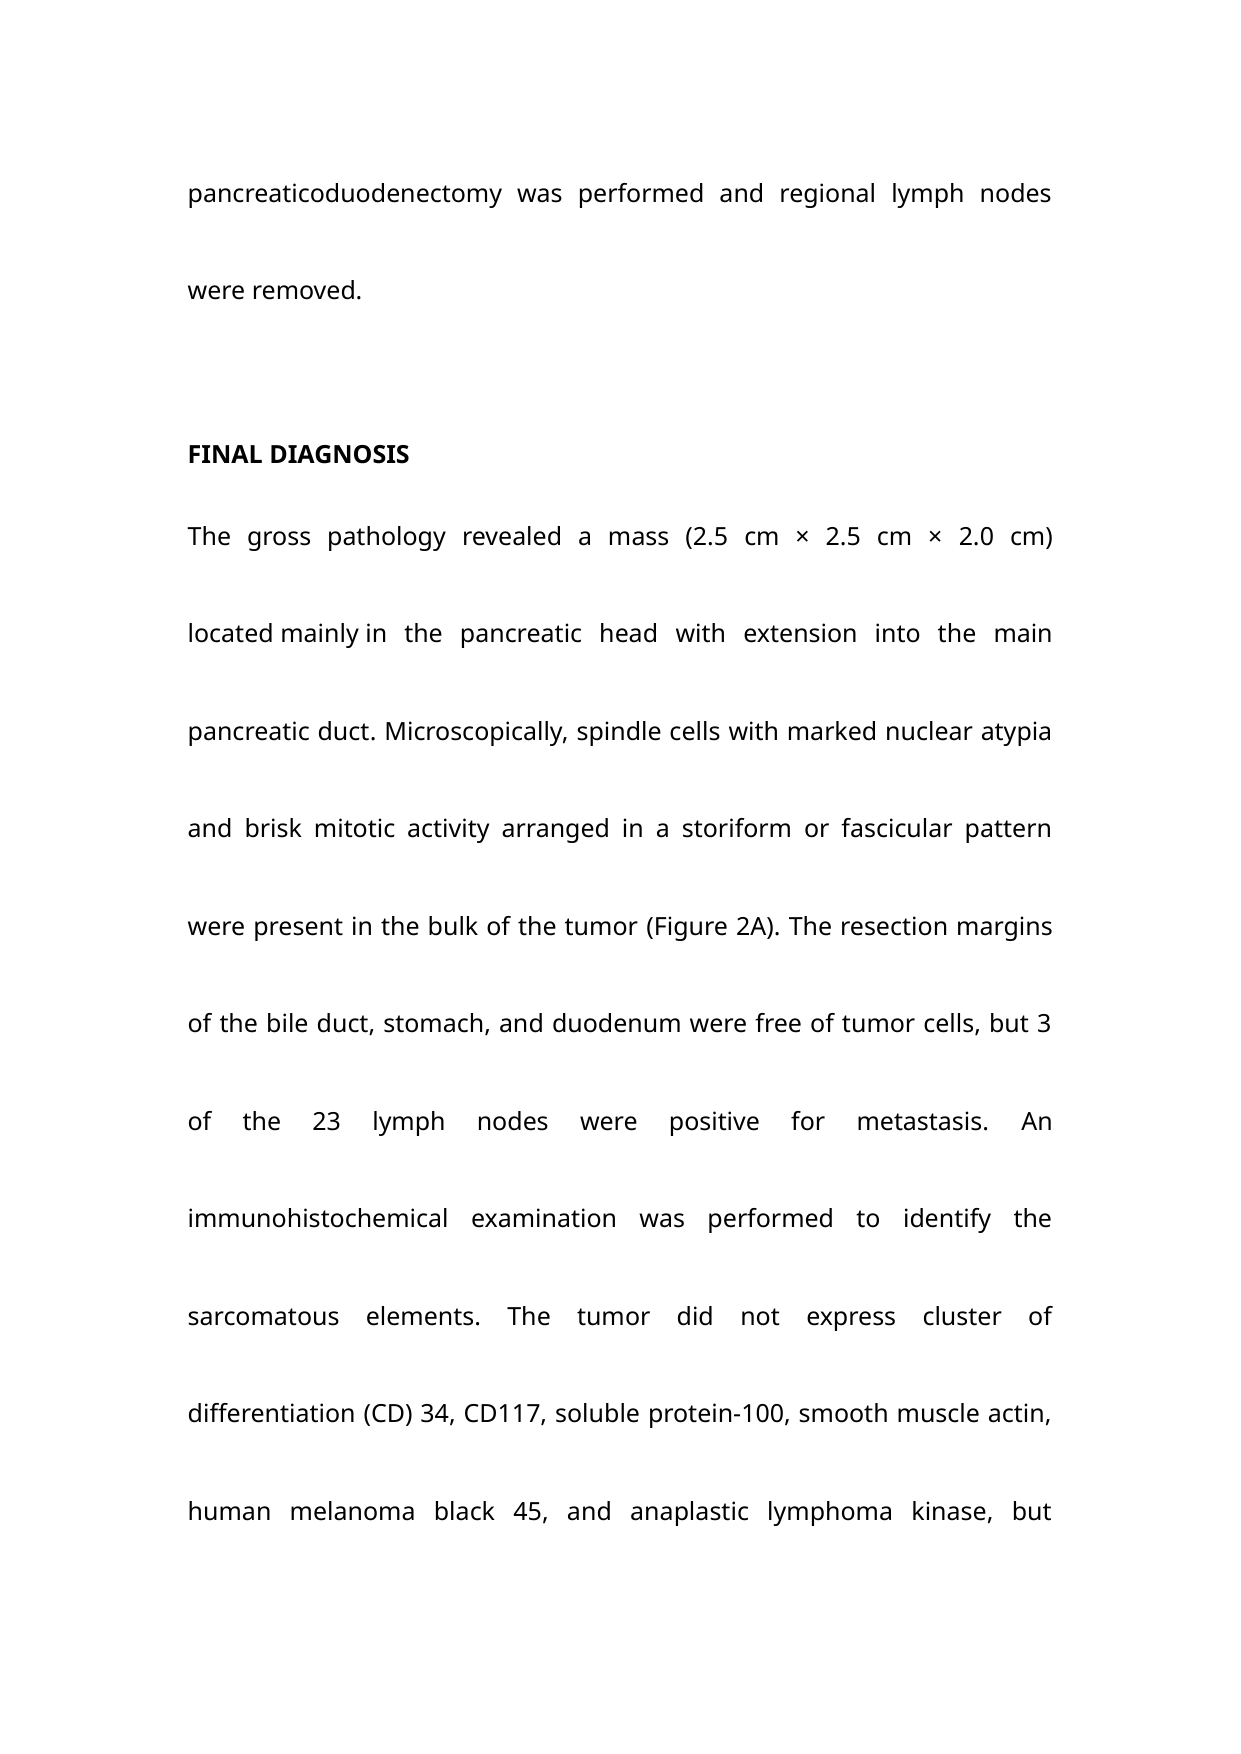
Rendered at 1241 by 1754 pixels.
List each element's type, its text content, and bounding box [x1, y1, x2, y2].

text FINAL DIAGNOSIS [187, 421, 1053, 486]
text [187, 160, 1053, 322]
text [187, 503, 1053, 1543]
